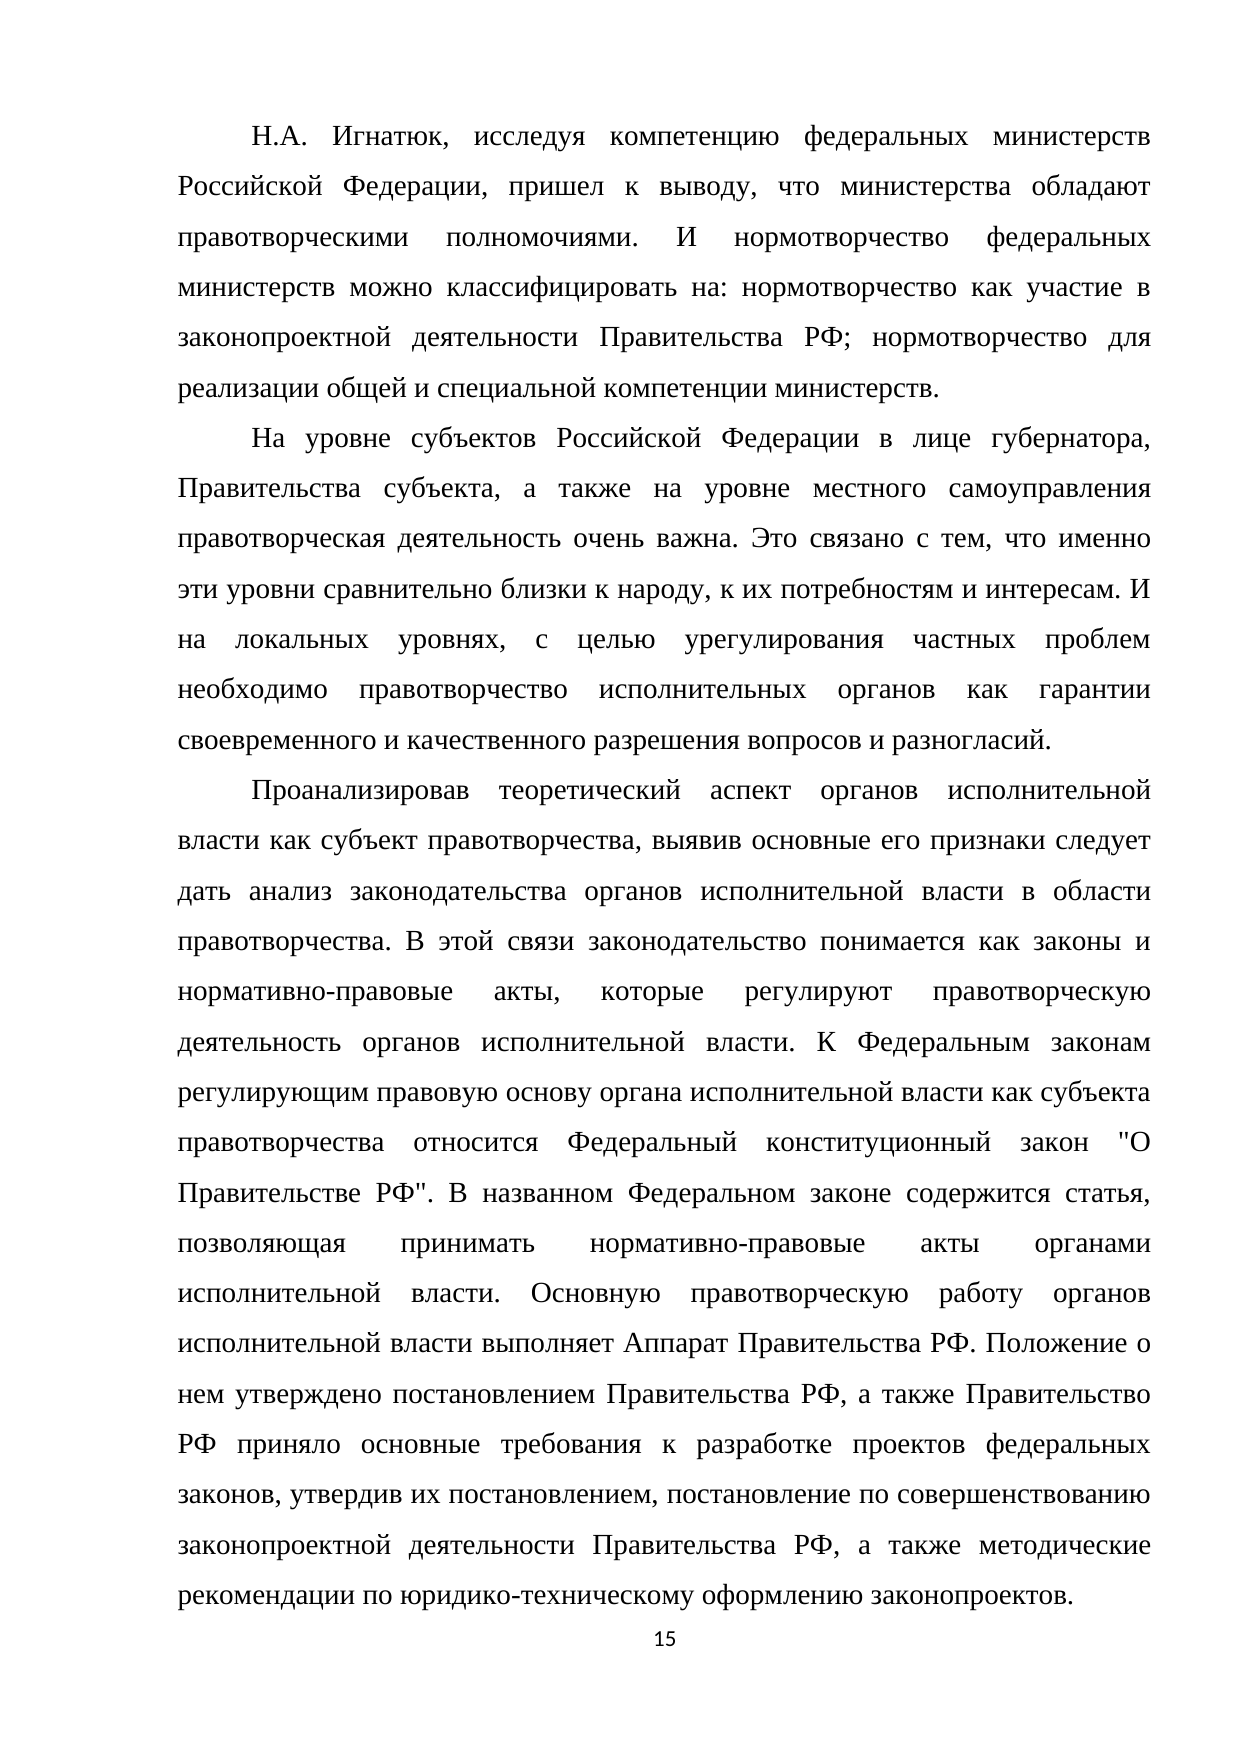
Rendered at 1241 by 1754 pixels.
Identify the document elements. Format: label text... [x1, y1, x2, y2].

text На уровне субъектов Российской Федерации в лице губернатора, Правительства субъекта, а также на уровне местного самоуправления правотворческая деятельность очень важна. Это связано с тем, что именно эти уровни сравнительно близки к народу, к их потребностям и интересам. И на локальных уровнях, с целью урегулирования частных проблем необходимо правотворчество исполнительных органов как гарантии своевременного и качественного разрешения вопросов и разногласий. [177, 420, 1152, 755]
text Н.А. Игнатюк, исследуя компетенцию федеральных министерств Российской Федерации, пришел к выводу, что министерства обладают правотворческими полномочиями. И нормотворчество федеральных министерств можно классифицировать на: нормотворчество как участие в законопроектной деятельности Правительства РФ; нормотворчество для реализации общей и специальной компетенции министерств. [177, 118, 1152, 403]
text Проанализировав теоретический аспект органов исполнительной власти как субъект правотворчества, выявив основные его признаки следует дать анализ законодательства органов исполнительной власти в области правотворчества. В этой связи законодательство понимается как законы и нормативно-правовые акты, которые регулируют правотворческую деятельность органов исполнительной власти. К Федеральным законам регулирующим правовую основу органа исполнительной власти как субъекта правотворчества относится Федеральный конституционный закон "О Правительстве РФ". В названном Федеральном законе содержится статья, позволяющая принимать нормативно-правовые акты органами исполнительной власти. Основную правотворческую работу органов исполнительной власти выполняет Аппарат Правительства РФ. Положение о нем утверждено постановлением Правительства РФ, а также Правительство РФ приняло основные требования к разработке проектов федеральных законов, утвердив их постановлением, постановление по совершенствованию законопроектной деятельности Правительства РФ, а также методические рекомендации по юридико-техническому оформлению законопроектов. [177, 772, 1152, 1611]
